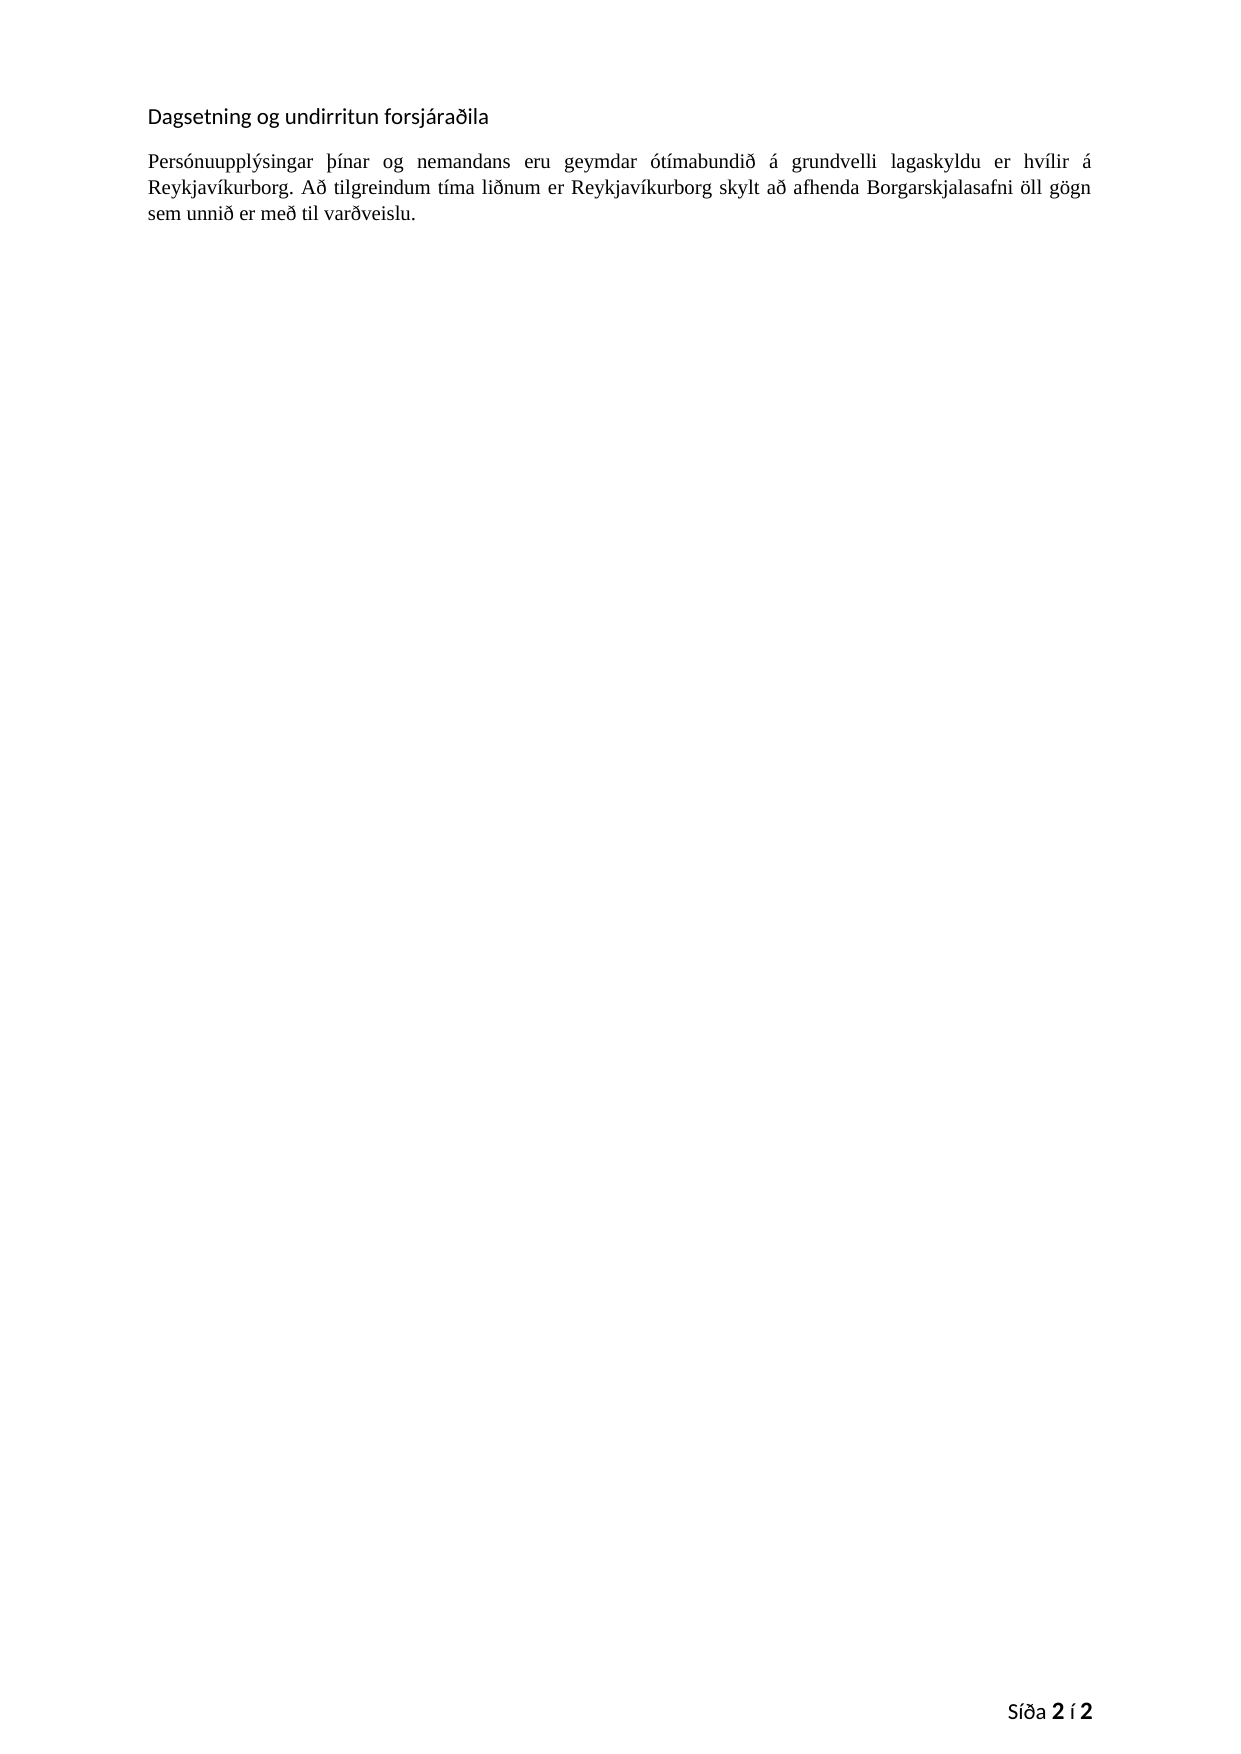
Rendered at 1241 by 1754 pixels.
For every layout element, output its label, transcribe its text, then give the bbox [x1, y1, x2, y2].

text Persónuupplýsingar þínar og nemandans eru geymdar ótímabundið á grundvelli lagaskyldu er hvílir á Reykjavíkurborg. Að tilgreindum tíma liðnum er Reykjavíkurborg skylt að afhenda Borgarskjalasafni öll gögn sem unnið er með til varðveislu. [148, 149, 1093, 224]
text Dagsetning og undirritun forsjáraðila [148, 102, 1093, 130]
